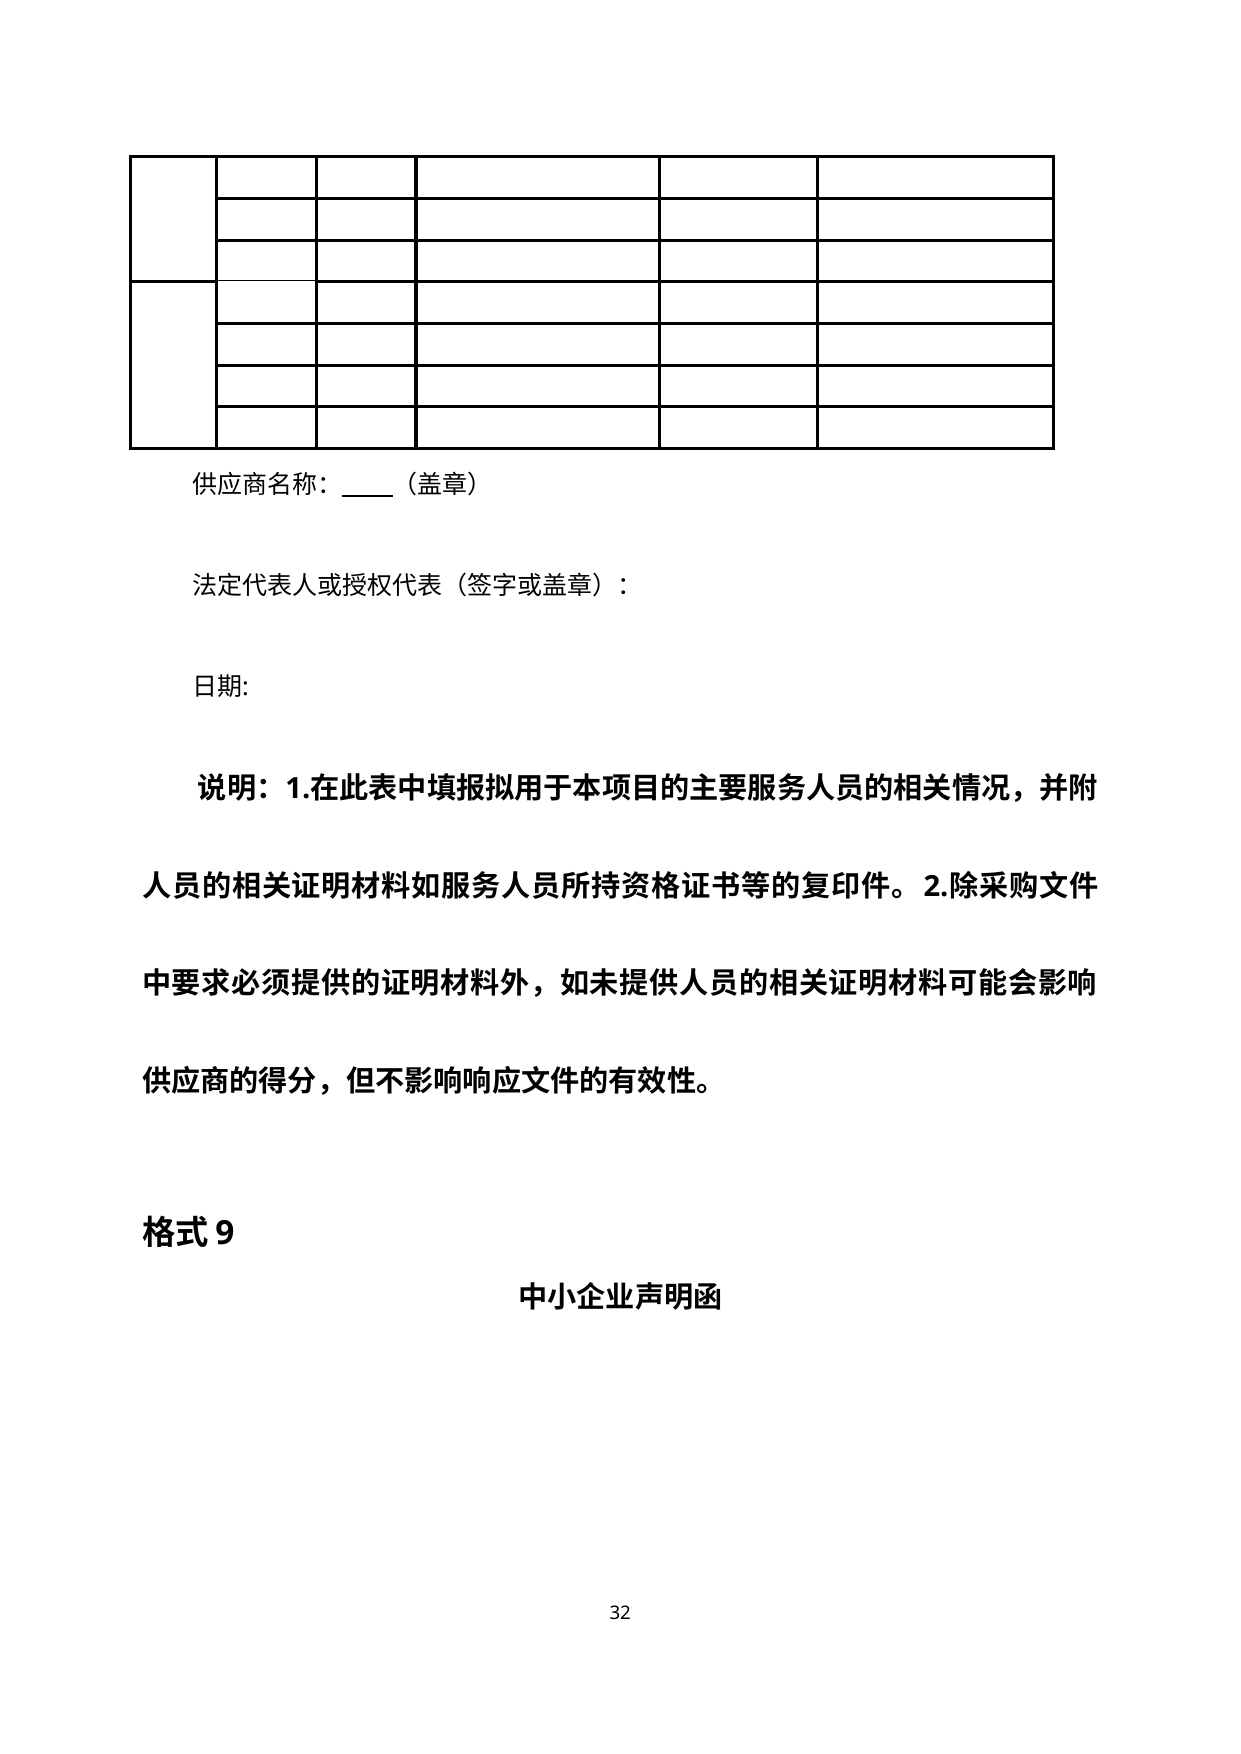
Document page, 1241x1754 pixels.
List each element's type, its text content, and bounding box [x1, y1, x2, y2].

table_cell [661, 283, 816, 322]
table_cell [661, 242, 816, 280]
table_cell [218, 408, 315, 447]
text 说明：1.在此表中填报拟用于本项目的主要服务人员的相关情况，并附人员的相关证明材料如服务人员所持资格证书等的复印件。2.除采购文件中要求必须提供的证明材料外，如未提供人员的相关证明材料可能会影响供应商的得分，但不影响响应文件的有效性。 [142, 754, 1098, 1111]
text 供应商名称： （盖章） [142, 450, 1098, 515]
table_cell [418, 367, 658, 405]
table_cell [661, 408, 816, 447]
table_cell [218, 242, 315, 280]
text 中小企业声明函 [142, 1262, 1098, 1327]
table_cell [819, 325, 1052, 363]
table_cell [418, 158, 658, 197]
table_cell [661, 367, 816, 405]
table_cell [318, 367, 414, 405]
table_cell [318, 158, 414, 197]
table_cell [418, 200, 658, 238]
table_cell [218, 200, 315, 238]
table_cell [819, 367, 1052, 405]
table_cell [318, 325, 414, 363]
table_cell [661, 325, 816, 363]
table_cell [318, 408, 414, 447]
text 法定代表人或授权代表（签字或盖章）： [142, 551, 1098, 616]
table_cell [661, 158, 816, 197]
table_cell [418, 242, 658, 280]
table_cell [418, 408, 658, 447]
table_cell [132, 283, 215, 447]
table_cell [819, 283, 1052, 322]
table_cell [661, 200, 816, 238]
table_cell [218, 158, 315, 197]
table_cell [819, 242, 1052, 280]
table_cell [819, 158, 1052, 197]
table_cell [819, 200, 1052, 238]
table_cell [218, 367, 315, 405]
text 格式9 [142, 1197, 1098, 1262]
table_cell [418, 283, 658, 322]
table_cell [418, 325, 658, 363]
table_cell [218, 325, 315, 363]
text 日期: [142, 652, 1098, 717]
table_cell [318, 200, 414, 238]
table_cell [318, 242, 414, 280]
table_cell [318, 283, 414, 322]
table_cell [819, 408, 1052, 447]
table_cell [218, 281, 315, 322]
